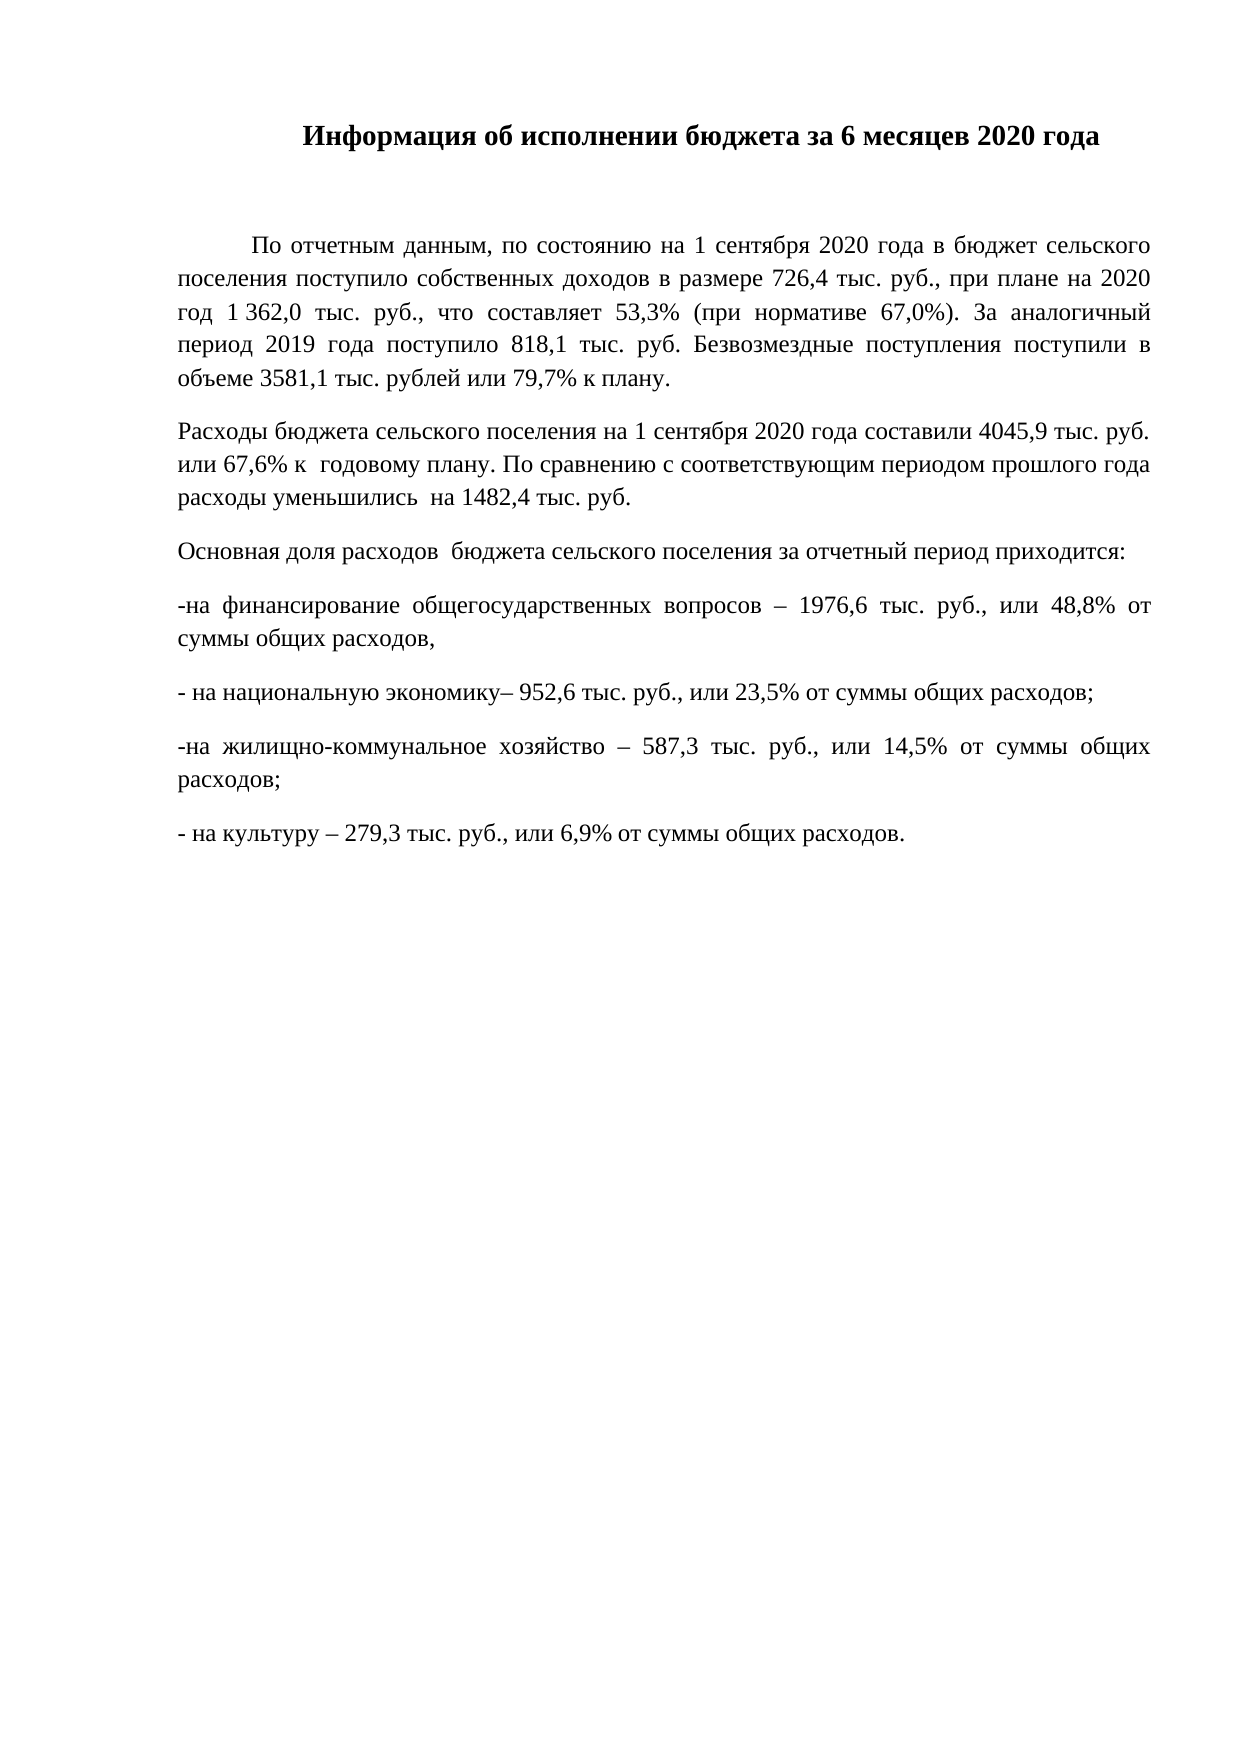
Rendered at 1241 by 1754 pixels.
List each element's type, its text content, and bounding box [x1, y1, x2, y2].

text Основная доля расходов бюджета сельского поселения за отчетный период приходится: [177, 536, 1152, 565]
text -на финансирование общегосударственных вопросов – 1976,6 тыс. руб., или 48,8% от суммы общих расходов, [177, 590, 1152, 652]
text Расходы бюджета сельского поселения на 1 сентября 2020 года составили 4045,9 тыс. руб. или 67,6% к годовому плану. По сравнению с соответствующим периодом прошлого года расходы уменьшились на 1482,4 тыс. руб. [177, 416, 1152, 511]
text -на жилищно-коммунальное хозяйство – 587,3 тыс. руб., или 14,5% от суммы общих расходов; [177, 731, 1152, 793]
text - на культуру – 279,3 тыс. руб., или 6,9% от суммы общих расходов. [177, 818, 1152, 847]
text По отчетным данным, по состоянию на 1 сентября 2020 года в бюджет сельского поселения поступило собственных доходов в размере 726,4 тыс. руб., при плане на 2020 год 1 362,0 тыс. руб., что составляет 53,3% (при нормативе 67,0%). За аналогичный период 2019 года поступило 818,1 тыс. руб. Безвозмездные поступления поступили в объеме 3581,1 тыс. рублей или 79,7% к плану. [177, 231, 1152, 391]
text Информация об исполнении бюджета за 6 месяцев 2020 года [177, 118, 1152, 152]
text - на национальную экономику– 952,6 тыс. руб., или 23,5% от суммы общих расходов; [177, 677, 1152, 706]
